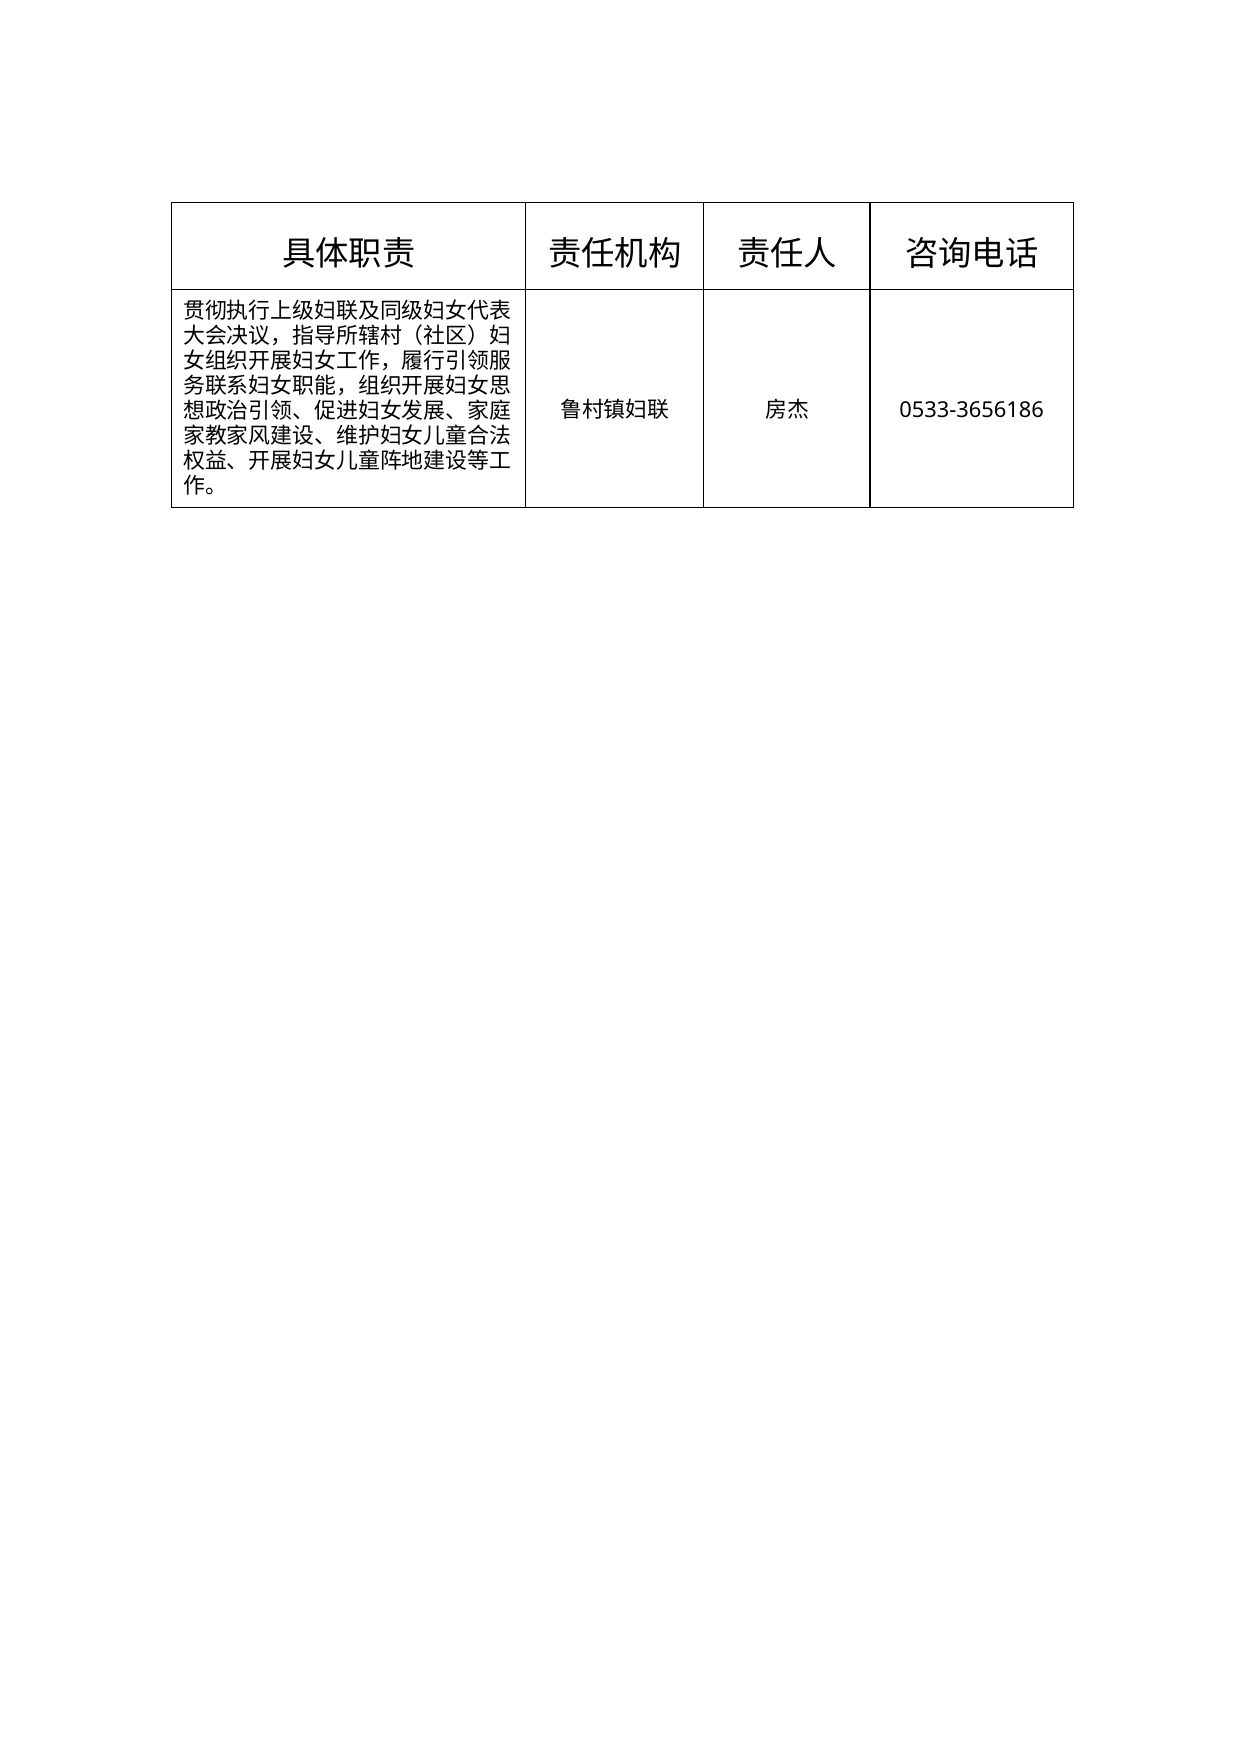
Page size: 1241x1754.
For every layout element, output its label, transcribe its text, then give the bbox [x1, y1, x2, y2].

table_cell 房杰 [704, 290, 869, 507]
table_cell 0533-3656186 [871, 290, 1073, 507]
table_header 责任机构 [526, 203, 703, 289]
table_cell 鲁村镇妇联 [526, 290, 703, 507]
table_header 咨询电话 [871, 203, 1073, 289]
table_header 责任人 [704, 203, 869, 289]
table_header 具体职责 [172, 203, 525, 289]
table_cell 贯彻执行上级妇联及同级妇女代表大会决议，指导所辖村（社区）妇女组织开展妇女工作，履行引领服务联系妇女职能，组织开展妇女思想政治引领、促进妇女发展、家庭家教家风建设、维护妇女儿童合法权益、开展妇女儿童阵地建设等工作。 [172, 290, 525, 507]
